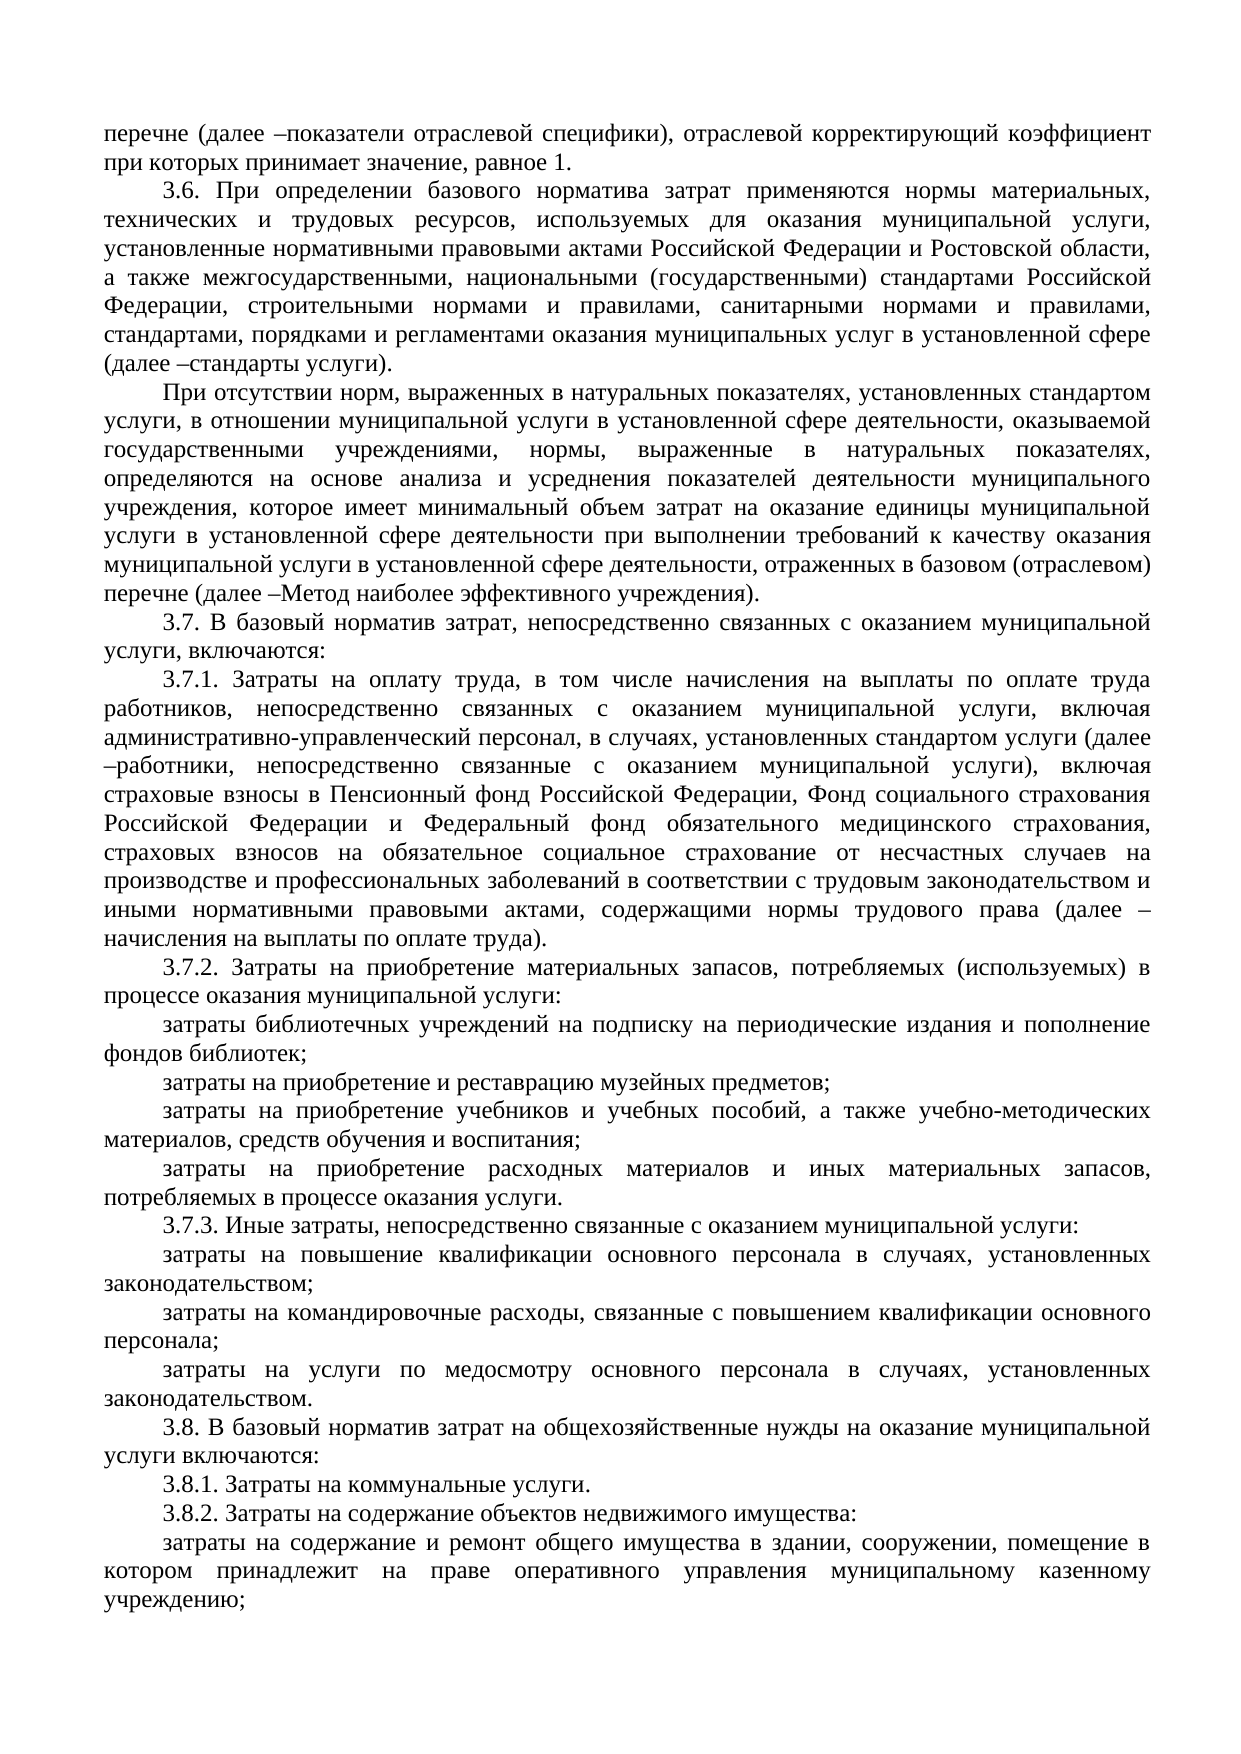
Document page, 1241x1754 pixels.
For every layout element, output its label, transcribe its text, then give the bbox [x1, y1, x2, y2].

text 3.8.2. Затраты на содержание объектов недвижимого имущества: [103, 1498, 1152, 1527]
text 3.7.1. Затраты на оплату труда, в том числе начисления на выплаты по оплате труда работников, непосредственно связанных с оказанием муниципальной услуги, включая административно-управленческий персонал, в случаях, установленных стандартом услуги (далее –работники, непосредственно связанные с оказанием муниципальной услуги), включая страховые взносы в Пенсионный фонд Российской Федерации, Фонд социального страхования Российской Федерации и Федеральный фонд обязательного медицинского страхования, страховых взносов на обязательное социальное страхование от несчастных случаев на производстве и профессиональных заболеваний в соответствии с трудовым законодательством и иными нормативными правовыми актами, содержащими нормы трудового права (далее –начисления на выплаты по оплате труда). [103, 664, 1152, 952]
text 3.8.1. Затраты на коммунальные услуги. [103, 1469, 1152, 1498]
text При отсутствии норм, выраженных в натуральных показателях, установленных стандартом услуги, в отношении муниципальной услуги в установленной сфере деятельности, оказываемой государственными учреждениями, нормы, выраженные в натуральных показателях, определяются на основе анализа и усреднения показателей деятельности муниципального учреждения, которое имеет минимальный объем затрат на оказание единицы муниципальной услуги в установленной сфере деятельности при выполнении требований к качеству оказания муниципальной услуги в установленной сфере деятельности, отраженных в базовом (отраслевом) перечне (далее –Метод наиболее эффективного учреждения). [103, 377, 1152, 607]
text 3.7. В базовый норматив затрат, непосредственно связанных с оказанием муниципальной услуги, включаются: [103, 607, 1152, 664]
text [103, 118, 1152, 176]
text 3.8. В базовый норматив затрат на общехозяйственные нужды на оказание муниципальной услуги включаются: [103, 1412, 1152, 1469]
text затраты на услуги по медосмотру основного персонала в случаях, установленных законодательством. [103, 1354, 1152, 1412]
text затраты на приобретение и реставрацию музейных предметов; [103, 1067, 1152, 1096]
text затраты на повышение квалификации основного персонала в случаях, установленных законодательством; [103, 1239, 1152, 1297]
text 3.7.2. Затраты на приобретение материальных запасов, потребляемых (используемых) в процессе оказания муниципальной услуги: [103, 952, 1152, 1009]
text затраты библиотечных учреждений на подписку на периодические издания и пополнение фондов библиотек; [103, 1009, 1152, 1067]
text затраты на командировочные расходы, связанные с повышением квалификации основного персонала; [103, 1297, 1152, 1354]
text затраты на содержание и ремонт общего имущества в здании, сооружении, помещение в котором принадлежит на праве оперативного управления муниципальному казенному учреждению; [103, 1527, 1152, 1613]
text затраты на приобретение учебников и учебных пособий, а также учебно-методических материалов, средств обучения и воспитания; [103, 1096, 1152, 1153]
text затраты на приобретение расходных материалов и иных материальных запасов, потребляемых в процессе оказания услуги. [103, 1153, 1152, 1211]
text 3.6. При определении базового норматива затрат применяются нормы материальных, технических и трудовых ресурсов, используемых для оказания муниципальной услуги, установленные нормативными правовыми актами Российской Федерации и Ростовской области, а также межгосударственными, национальными (государственными) стандартами Российской Федерации, строительными нормами и правилами, санитарными нормами и правилами, стандартами, порядками и регламентами оказания муниципальных услуг в установленной сфере (далее –стандарты услуги). [103, 176, 1152, 377]
text 3.7.3. Иные затраты, непосредственно связанные с оказанием муниципальной услуги: [103, 1211, 1152, 1239]
